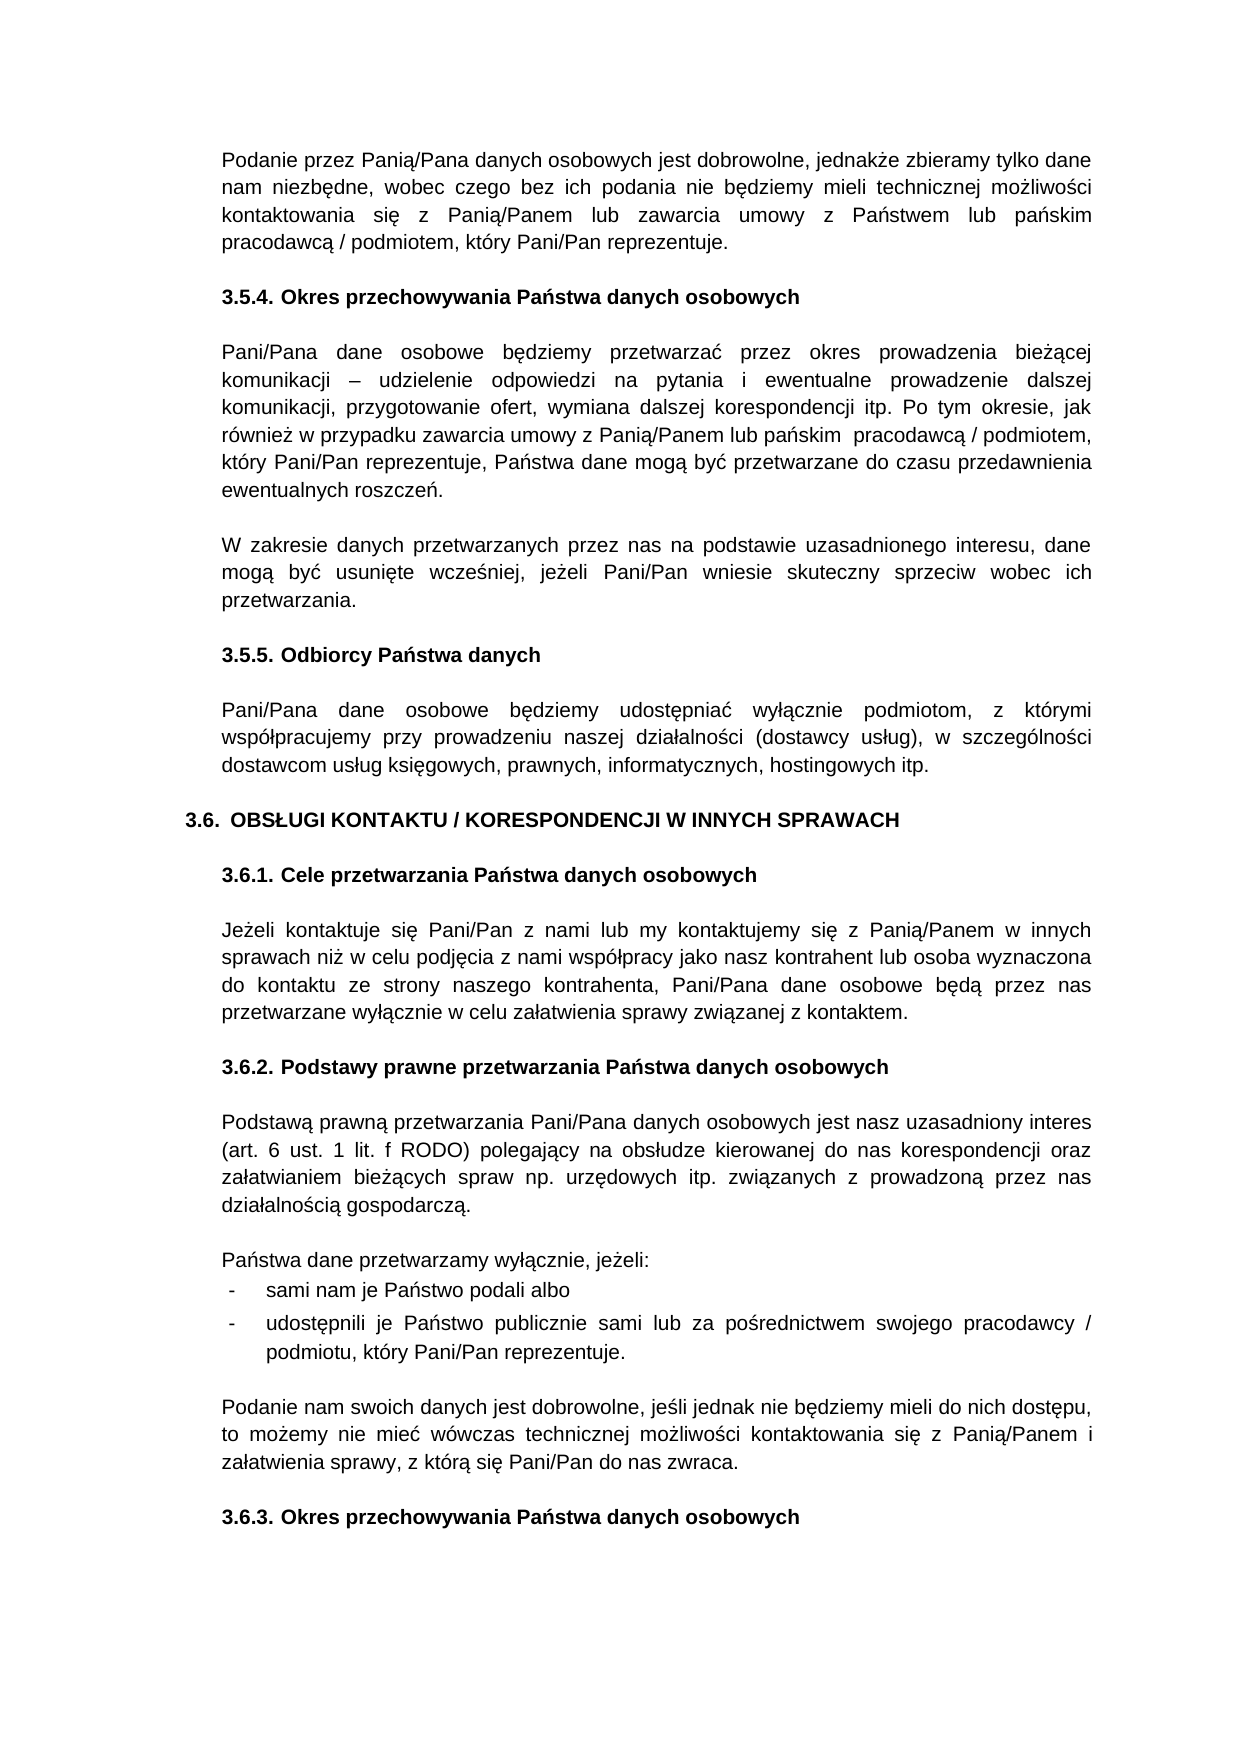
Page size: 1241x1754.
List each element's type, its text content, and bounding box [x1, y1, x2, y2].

text Podanie przez Panią/Pana danych osobowych jest dobrowolne, jednakże zbieramy tylko dane nam niezbędne, wobec czego bez ich podania nie będziemy mieli technicznej możliwości kontaktowania się z Panią/Panem lub zawarcia umowy z Państwem lub pańskim pracodawcą / podmiotem, który Pani/Pan reprezentuje. [221, 148, 1093, 254]
list OBSŁUGI KONTAKTU / KORESPONDENCJI W INNYCH SPRAWACH [185, 808, 1093, 832]
text Podanie nam swoich danych jest dobrowolne, jeśli jednak nie będziemy mieli do nich dostępu, to możemy nie mieć wówczas technicznej możliwości kontaktowania się z Panią/Panem i załatwienia sprawy, z którą się Pani/Pan do nas zwraca. [221, 1395, 1093, 1474]
list Okres przechowywania Państwa danych osobowych [222, 1505, 1093, 1529]
list udostępnili je Państwo publicznie sami lub za pośrednictwem swojego pracodawcy / podmiotu, który Pani/Pan reprezentuje. [228, 1308, 1093, 1364]
text W zakresie danych przetwarzanych przez nas na podstawie uzasadnionego interesu, dane mogą być usunięte wcześniej, jeżeli Pani/Pan wniesie skuteczny sprzeciw wobec ich przetwarzania. [221, 533, 1093, 612]
text Pani/Pana dane osobowe będziemy udostępniać wyłącznie podmiotom, z którymi współpracujemy przy prowadzeniu naszej działalności (dostawcy usług), w szczególności dostawcom usług księgowych, prawnych, informatycznych, hostingowych itp. [221, 698, 1093, 777]
text Państwa dane przetwarzamy wyłącznie, jeżeli: [221, 1248, 1093, 1272]
list Okres przechowywania Państwa danych osobowych [222, 285, 1093, 309]
list Podstawy prawne przetwarzania Państwa danych osobowych [222, 1055, 1093, 1079]
text Jeżeli kontaktuje się Pani/Pan z nami lub my kontaktujemy się z Panią/Panem w innych sprawach niż w celu podjęcia z nami współpracy jako nasz kontrahent lub osoba wyznaczona do kontaktu ze strony naszego kontrahenta, Pani/Pana dane osobowe będą przez nas przetwarzane wyłącznie w celu załatwienia sprawy związanej z kontaktem. [221, 918, 1093, 1024]
list Odbiorcy Państwa danych [222, 643, 1093, 667]
list Cele przetwarzania Państwa danych osobowych [222, 863, 1093, 887]
text Pani/Pana dane osobowe będziemy przetwarzać przez okres prowadzenia bieżącej komunikacji – udzielenie odpowiedzi na pytania i ewentualne prowadzenie dalszej komunikacji, przygotowanie ofert, wymiana dalszej korespondencji itp. Po tym okresie, jak również w przypadku zawarcia umowy z Panią/Panem lub pańskim pracodawcą / podmiotem, który Pani/Pan reprezentuje, Państwa dane mogą być przetwarzane do czasu przedawnienia ewentualnych roszczeń. [221, 340, 1093, 502]
text Podstawą prawną przetwarzania Pani/Pana danych osobowych jest nasz uzasadniony interes (art. 6 ust. 1 lit. f RODO) polegający na obsłudze kierowanej do nas korespondencji oraz załatwianiem bieżących spraw np. urzędowych itp. związanych z prowadzoną przez nas działalnością gospodarczą. [221, 1110, 1093, 1217]
list sami nam je Państwo podali albo [228, 1275, 1093, 1303]
